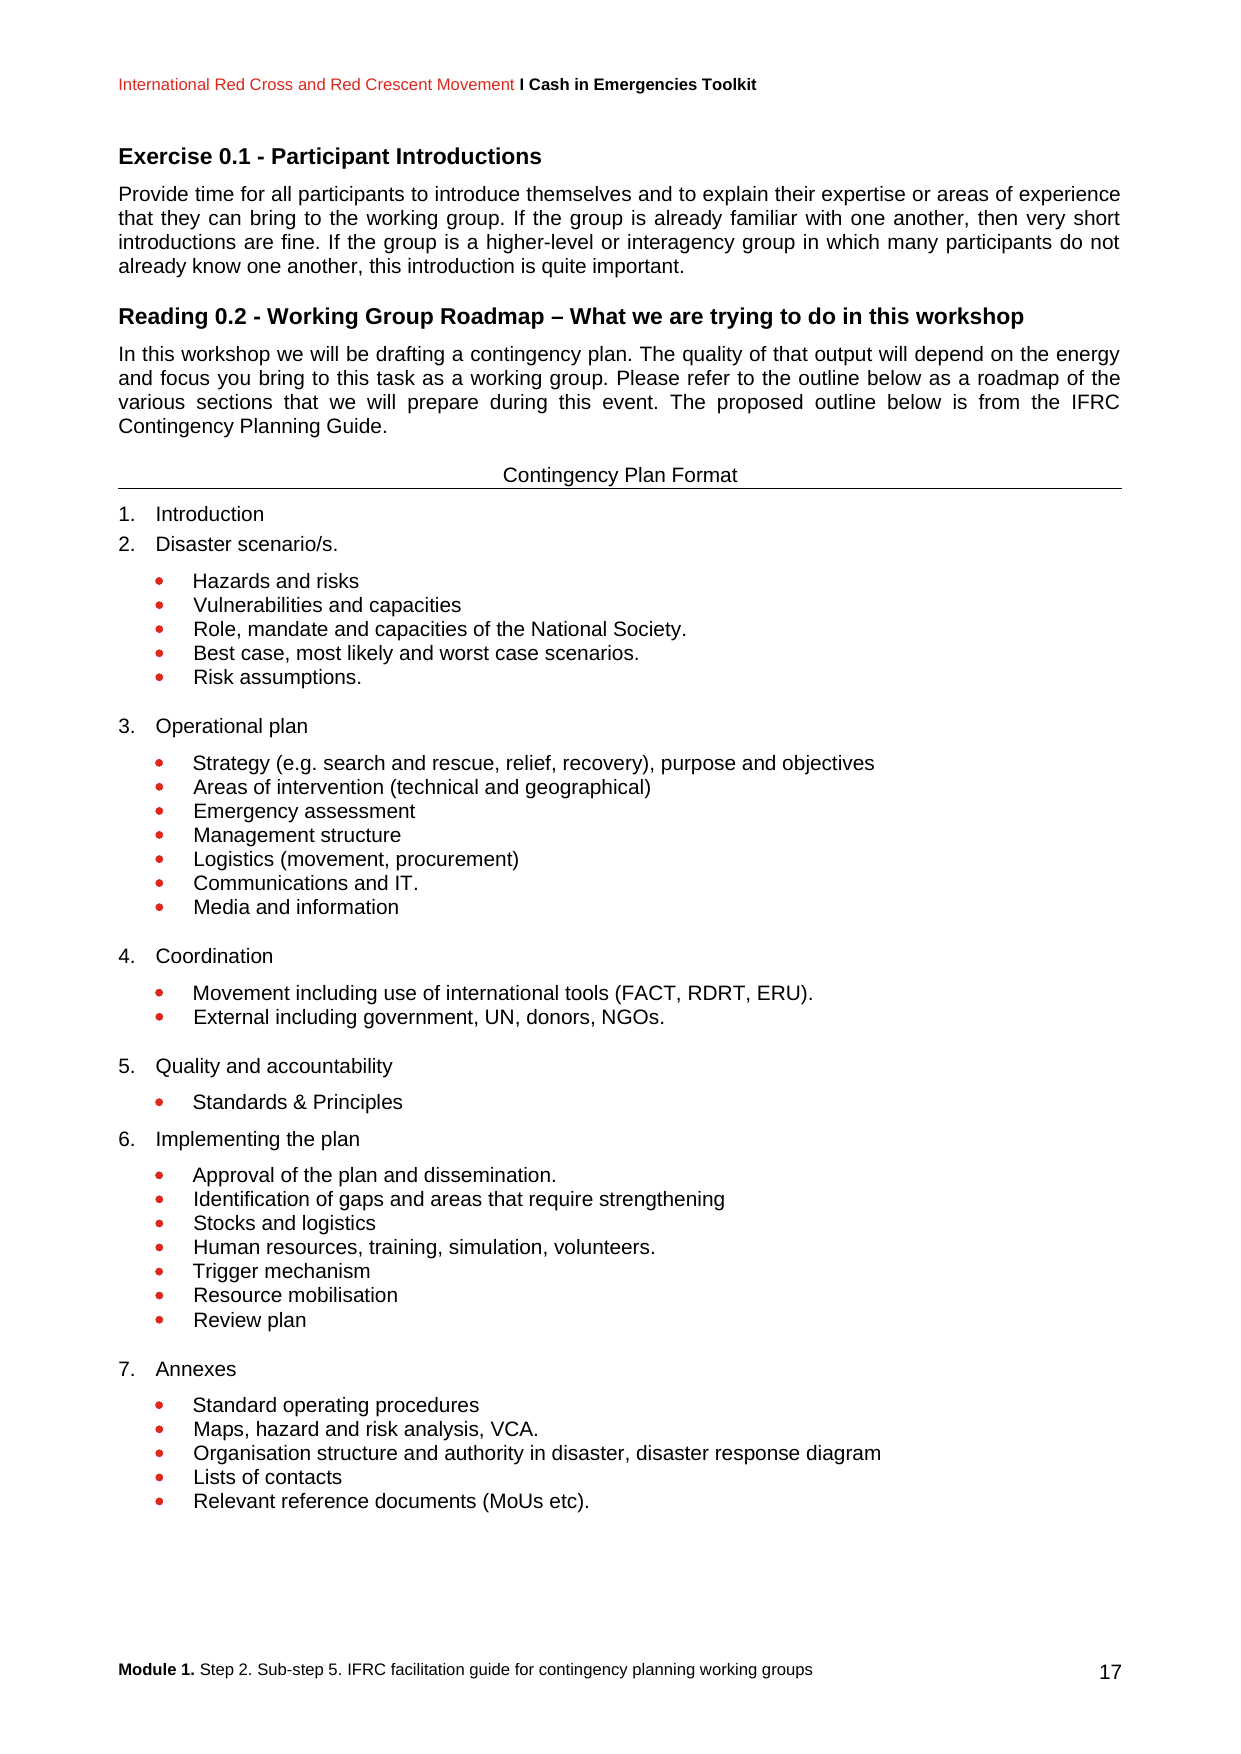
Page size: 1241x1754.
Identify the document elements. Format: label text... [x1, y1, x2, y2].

text Review plan [156, 1307, 1122, 1331]
text Provide time for all participants to introduce themselves and to explain their expertise or areas of experience that they can bring to the working group. If the group is already familiar with one another, then very short introductions are fine. If the group is a higher-level or interagency group in which many participants do not already know one another, this introduction is quite important. [118, 182, 1122, 278]
text Logistics (movement, procurement) [156, 847, 1122, 871]
text Organisation structure and authority in disaster, disaster response diagram [156, 1441, 1122, 1465]
text Relevant reference documents (MoUs etc). [156, 1489, 1122, 1513]
text Risk assumptions. [156, 665, 1122, 689]
text 6. Implementing the plan [118, 1127, 1122, 1151]
text 1. Introduction [118, 502, 1122, 526]
text Human resources, training, simulation, volunteers. [156, 1235, 1122, 1259]
text Standard operating procedures [155, 1393, 1122, 1417]
text 5. Quality and accountability [118, 1053, 1122, 1077]
text Media and information [156, 895, 1122, 919]
text Lists of contacts [156, 1465, 1122, 1489]
subtitle Exercise 0.1 - Participant Introductions [118, 143, 1122, 169]
text Stocks and logistics [156, 1211, 1122, 1235]
text Areas of intervention (technical and geographical) [156, 774, 1122, 799]
text 2. Disaster scenario/s. [118, 532, 1122, 556]
text External including government, UN, donors, NGOs. [156, 1004, 1122, 1028]
text Approval of the plan and dissemination. [155, 1163, 1122, 1187]
text 7. Annexes [118, 1356, 1122, 1380]
text Hazards and risks [155, 569, 1122, 593]
text Resource mobilisation [156, 1283, 1122, 1307]
text Trigger mechanism [155, 1259, 1122, 1283]
text Vulnerabilities and capacities [156, 593, 1122, 617]
text Emergency assessment [156, 799, 1122, 823]
text Role, mandate and capacities of the National Society. [156, 617, 1122, 641]
text Identification of gaps and areas that require strengthening [156, 1187, 1122, 1211]
text 4. Coordination [118, 944, 1122, 968]
text Standards & Principles [155, 1090, 1122, 1114]
text Maps, hazard and risk analysis, VCA. [156, 1417, 1122, 1441]
text Strategy (e.g. search and rescue, relief, recovery), purpose and objectives [155, 751, 1122, 774]
text 3. Operational plan [118, 714, 1122, 738]
text Communications and IT. [156, 871, 1122, 895]
text Movement including use of international tools (FACT, RDRT, ERU). [155, 980, 1122, 1004]
text In this workshop we will be drafting a contingency plan. The quality of that output will depend on the energy and focus you bring to this task as a working group. Please refer to the outline below as a roadmap of the various sections that we will prepare during this event. The proposed outline below is from the IFRC Contingency Planning Guide. [118, 342, 1122, 437]
text Contingency Plan Format [118, 462, 1122, 488]
text Best case, most likely and worst case scenarios. [156, 641, 1122, 665]
text Management structure [156, 823, 1122, 847]
subtitle Reading 0.2 - Working Group Roadmap – What we are trying to do in this workshop [118, 303, 1122, 329]
